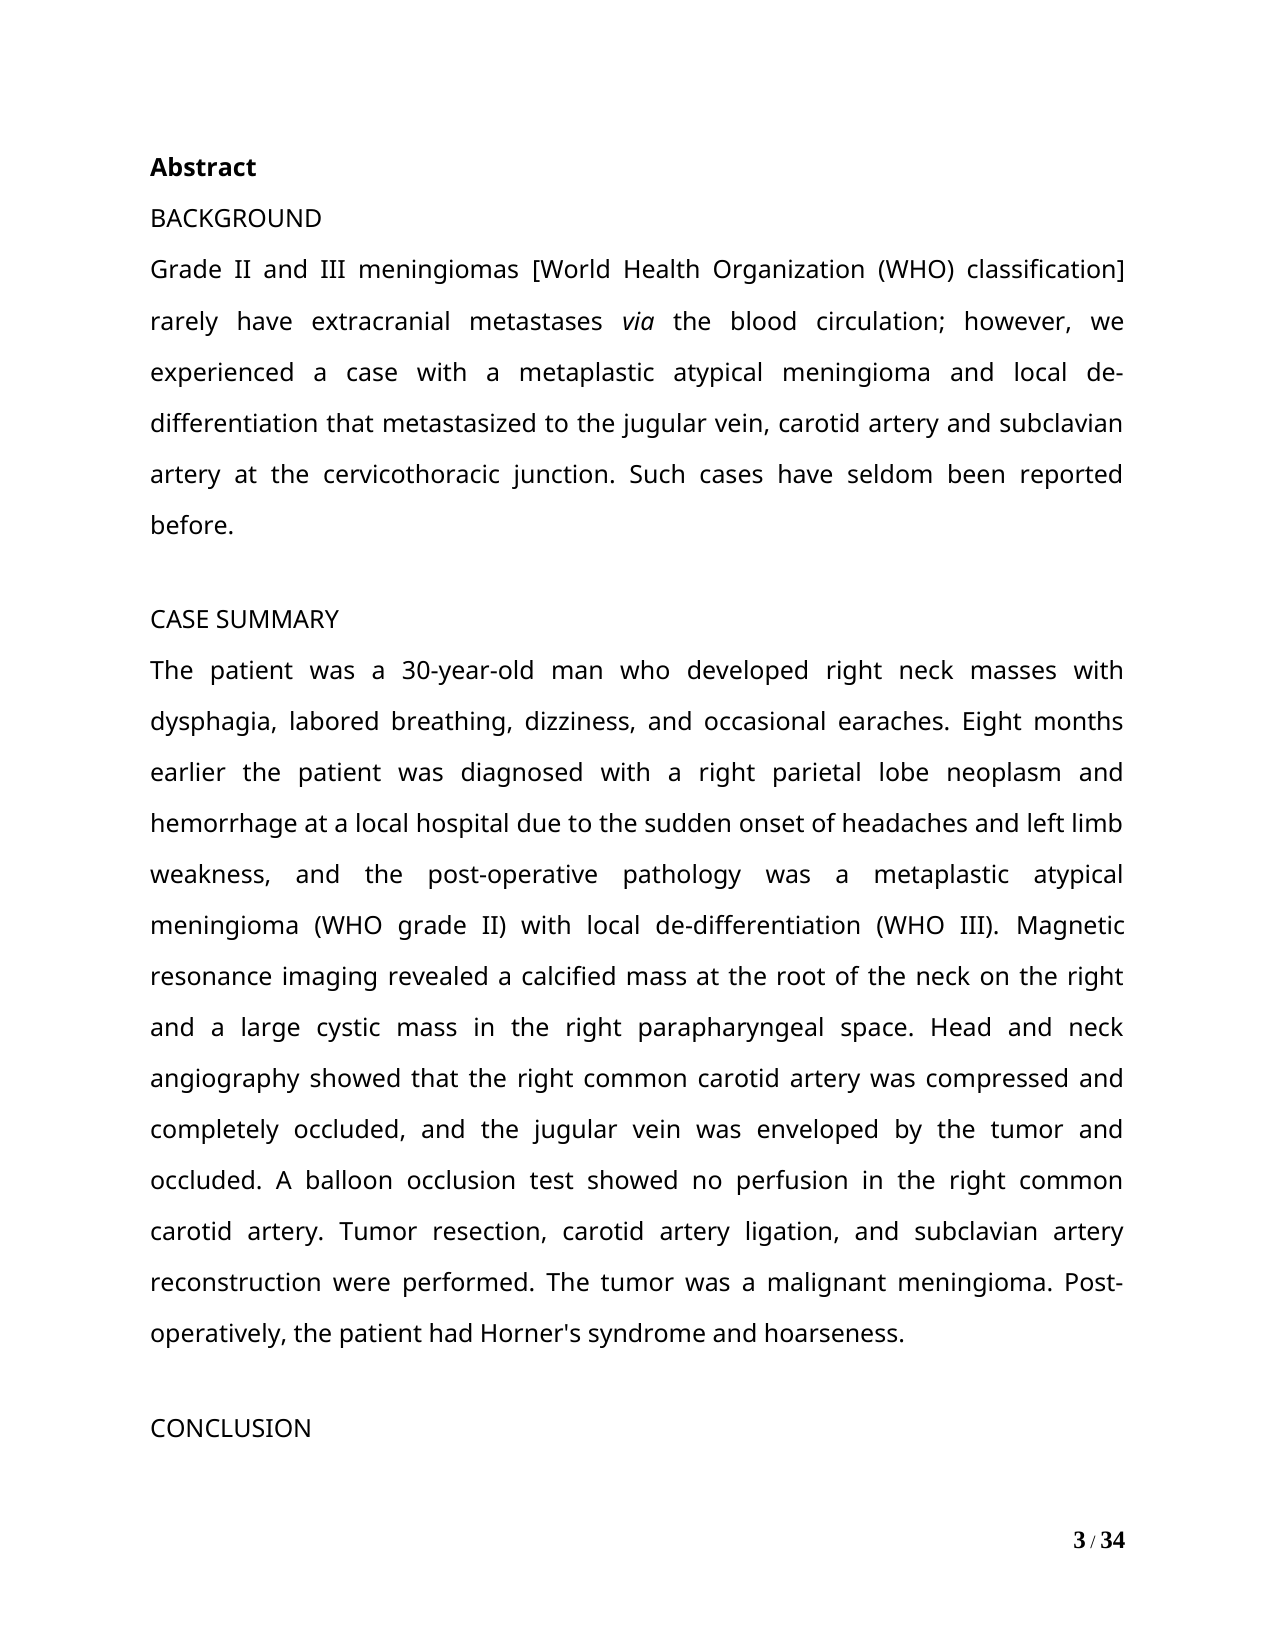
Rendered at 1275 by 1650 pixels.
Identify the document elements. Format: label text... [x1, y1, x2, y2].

text The patient was a 30-year-old man who developed right neck masses with dysphagia, labored breathing, dizziness, and occasional earaches. Eight months earlier the patient was diagnosed with a right parietal lobe neoplasm and hemorrhage at a local hospital due to the sudden onset of headaches and left limb weakness, and the post-operative pathology was a metaplastic atypical meningioma (WHO grade II) with local de-differentiation (WHO III). Magnetic resonance imaging revealed a calcified mass at the root of the neck on the right and a large cystic mass in the right parapharyngeal space. Head and neck angiography showed that the right common carotid artery was compressed and completely occluded, and the jugular vein was enveloped by the tumor and occluded. A balloon occlusion test showed no perfusion in the right common carotid artery. Tumor resection, carotid artery ligation, and subclavian artery reconstruction were performed. The tumor was a malignant meningioma. Post-operatively, the patient had Horner's syndrome and hoarseness. [150, 652, 1125, 1350]
text BACKGROUND [150, 201, 1125, 235]
text CONCLUSION [150, 1410, 1125, 1444]
text Abstract [150, 150, 1125, 184]
text CASE SUMMARY [150, 601, 1125, 636]
text Grade II and III meningiomas [World Health Organization (WHO) classification] rarely have extracranial metastases via the blood circulation; however, we experienced a case with a metaplastic atypical meningioma and local de-differentiation that metastasized to the jugular vein, carotid artery and subclavian artery at the cervicothoracic junction. Such cases have seldom been reported before. [150, 252, 1125, 541]
